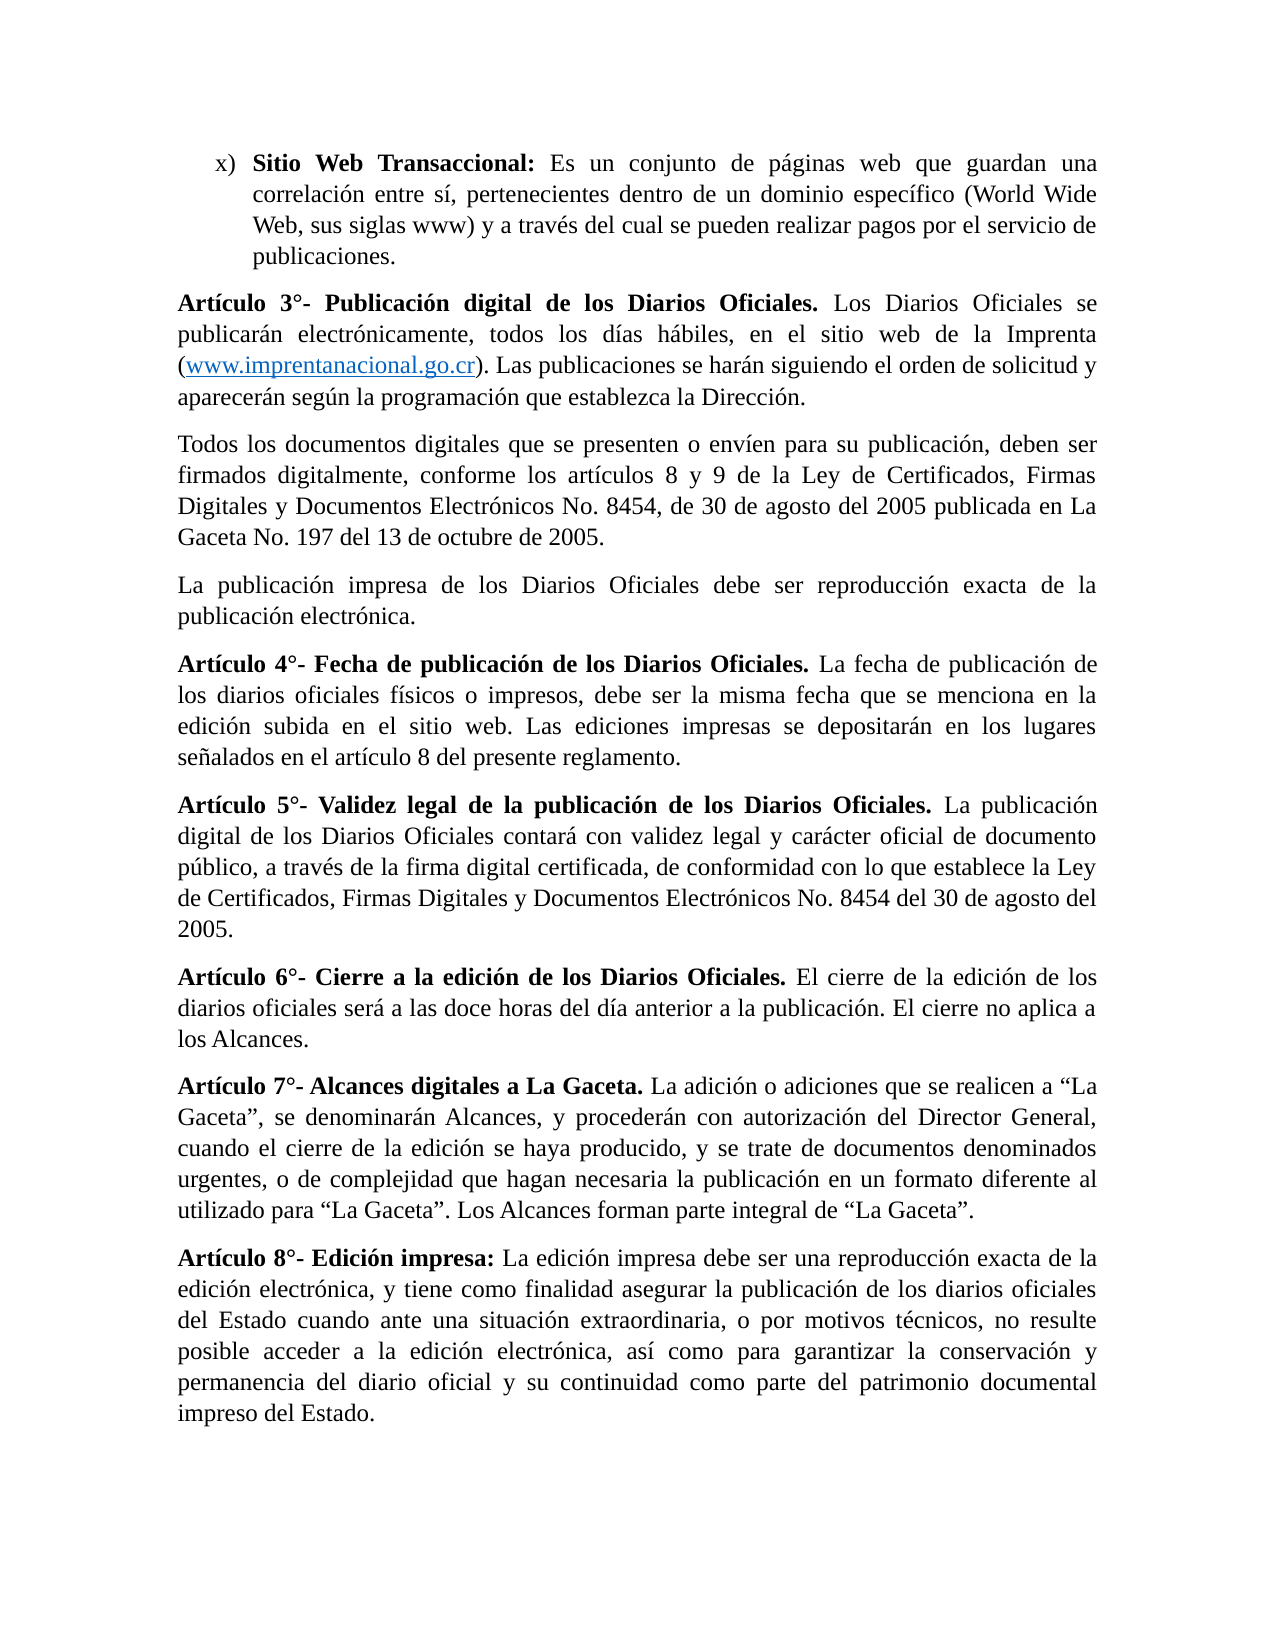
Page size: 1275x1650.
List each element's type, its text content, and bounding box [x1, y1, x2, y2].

text Todos los documentos digitales que se presenten o envíen para su publicación, deben ser firmados digitalmente, conforme los artículos 8 y 9 de la Ley de Certificados, Firmas Digitales y Documentos Electrónicos No. 8454, de 30 de agosto del 2005 publicada en La Gaceta No. 197 del 13 de octubre de 2005. [177, 429, 1098, 551]
list Sitio Web Transaccional: Es un conjunto de páginas web que guardan una correlación entre sí, pertenecientes dentro de un dominio específico (World Wide Web, sus siglas www) y a través del cual se pueden realizar pagos por el servicio de publicaciones. [215, 148, 1098, 269]
text Artículo 3°- Publicación digital de los Diarios Oficiales. Los Diarios Oficiales se publicarán electrónicamente, todos los días hábiles, en el sitio web de la Imprenta (www.imprentanacional.go.cr). Las publicaciones se harán siguiendo el orden de solicitud y aparecerán según la programación que establezca la Dirección. [177, 288, 1098, 410]
text Artículo 7°- Alcances digitales a La Gaceta. La adición o adiciones que se realicen a “La Gaceta”, se denominarán Alcances, y procederán con autorización del Director General, cuando el cierre de la edición se haya producido, y se trate de documentos denominados urgentes, o de complejidad que hagan necesaria la publicación en un formato diferente al utilizado para “La Gaceta”. Los Alcances forman parte integral de “La Gaceta”. [177, 1071, 1098, 1224]
text Artículo 6°- Cierre a la edición de los Diarios Oficiales. El cierre de la edición de los diarios oficiales será a las doce horas del día anterior a la publicación. El cierre no aplica a los Alcances. [177, 962, 1098, 1052]
text Artículo 5°- Validez legal de la publicación de los Diarios Oficiales. La publicación digital de los Diarios Oficiales contará con validez legal y carácter oficial de documento público, a través de la firma digital certificada, de conformidad con lo que establece la Ley de Certificados, Firmas Digitales y Documentos Electrónicos No. 8454 del 30 de agosto del 2005. [177, 790, 1098, 943]
text Artículo 8°- Edición impresa: La edición impresa debe ser una reproducción exacta de la edición electrónica, y tiene como finalidad asegurar la publicación de los diarios oficiales del Estado cuando ante una situación extraordinaria, o por motivos técnicos, no resulte posible acceder a la edición electrónica, así como para garantizar la conservación y permanencia del diario oficial y su continuidad como parte del patrimonio documental impreso del Estado. [177, 1243, 1098, 1427]
text La publicación impresa de los Diarios Oficiales debe ser reproducción exacta de la publicación electrónica. [177, 570, 1098, 630]
text Artículo 4°- Fecha de publicación de los Diarios Oficiales. La fecha de publicación de los diarios oficiales físicos o impresos, debe ser la misma fecha que se menciona en la edición subida en el sitio web. Las ediciones impresas se depositarán en los lugares señalados en el artículo 8 del presente reglamento. [177, 649, 1098, 771]
